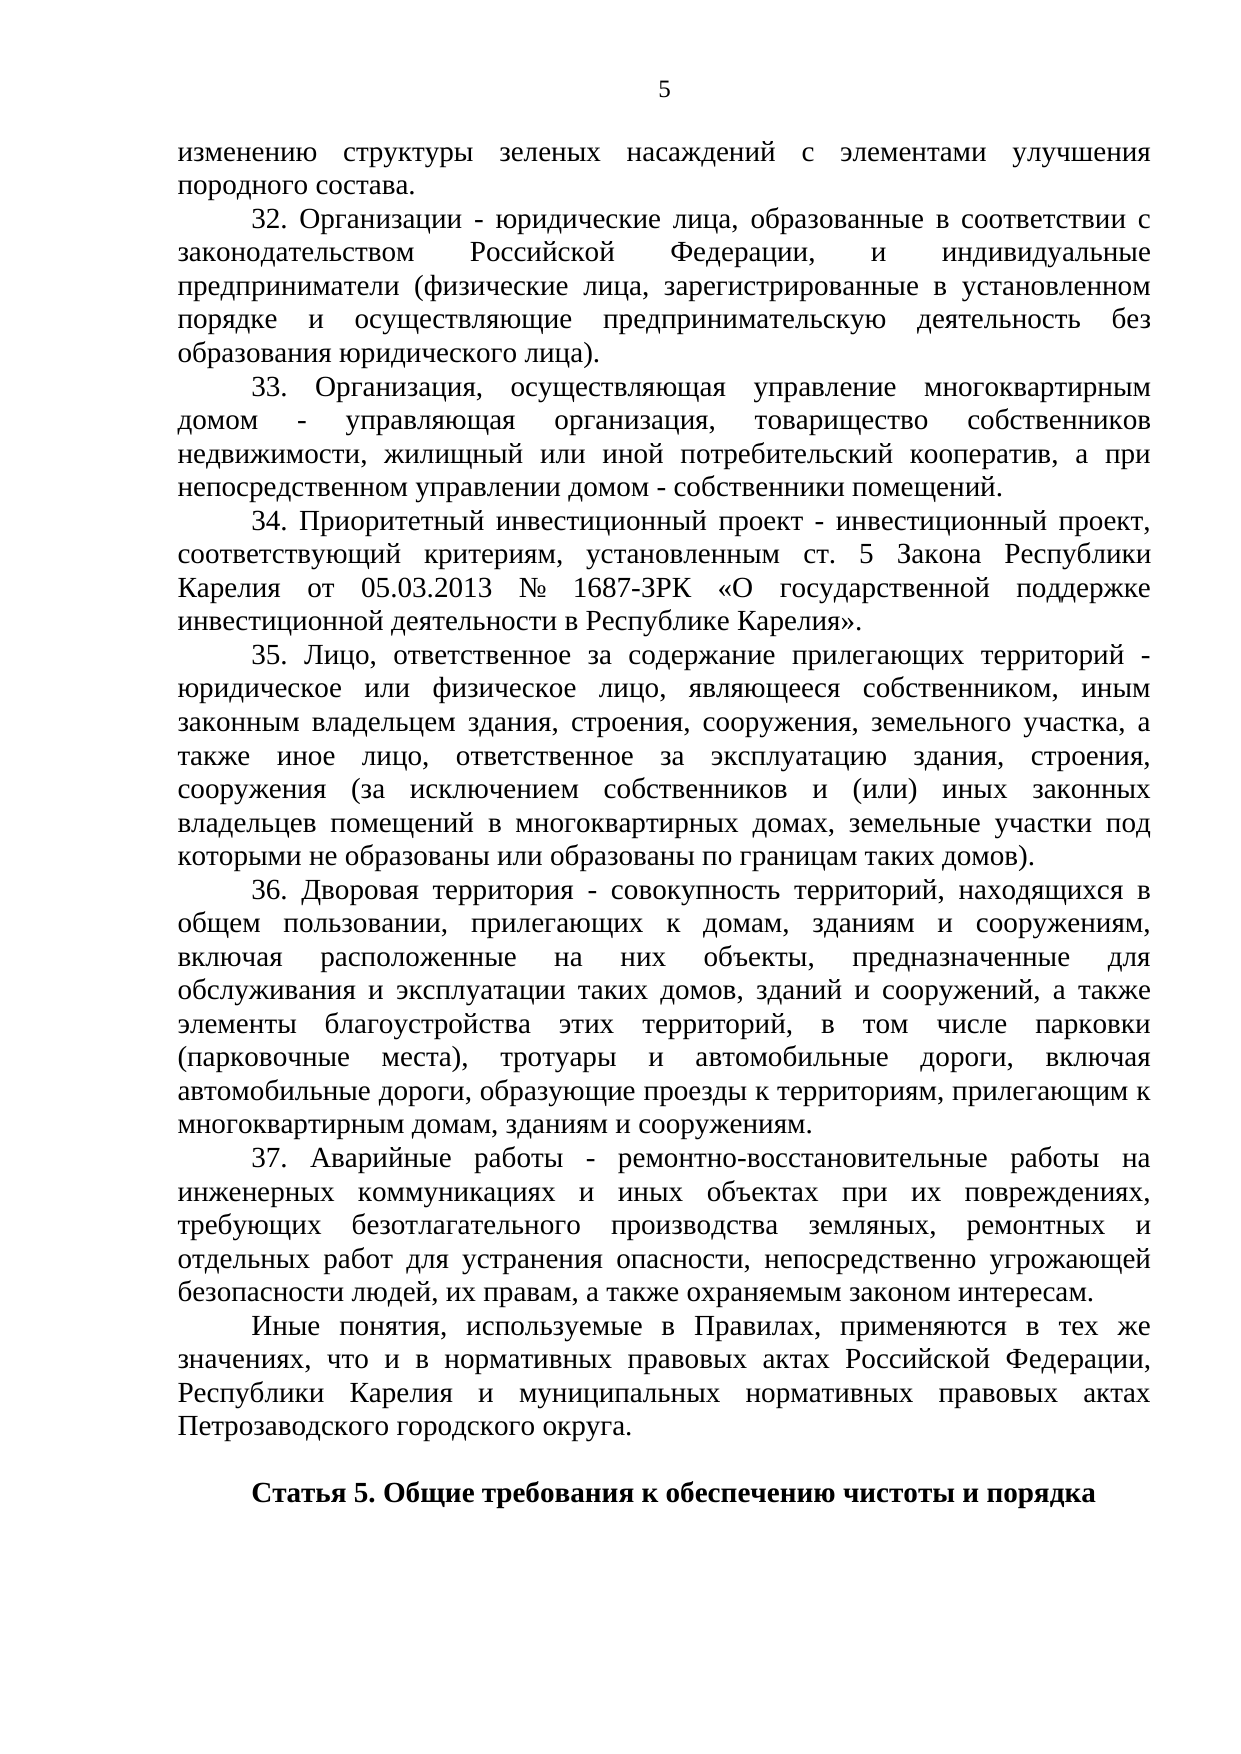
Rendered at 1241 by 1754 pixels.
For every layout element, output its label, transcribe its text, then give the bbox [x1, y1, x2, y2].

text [177, 134, 1152, 201]
text Статья 5. Общие требования к обеспечению чистоты и порядка [177, 1476, 1152, 1509]
text 35. Лицо, ответственное за содержание прилегающих территорий - юридическое или физическое лицо, являющееся собственником, иным законным владельцем здания, строения, сооружения, земельного участка, а также иное лицо, ответственное за эксплуатацию здания, строения, сооружения (за исключением собственников и (или) иных законных владельцев помещений в многоквартирных домах, земельные участки под которыми не образованы или образованы по границам таких домов). [177, 637, 1152, 872]
text 32. Организации - юридические лица, образованные в соответствии с законодательством Российской Федерации, и индивидуальные предприниматели (физические лица, зарегистрированные в установленном порядке и осуществляющие предпринимательскую деятельность без образования юридического лица). [177, 201, 1152, 369]
text 34. Приоритетный инвестиционный проект - инвестиционный проект, соответствующий критериям, установленным ст. 5 Закона Республики Карелия от 05.03.2013 № 1687-ЗРК «О государственной поддержке инвестиционной деятельности в Республике Карелия». [177, 503, 1152, 637]
text 36. Дворовая территория - совокупность территорий, находящихся в общем пользовании, прилегающих к домам, зданиям и сооружениям, включая расположенные на них объекты, предназначенные для обслуживания и эксплуатации таких домов, зданий и сооружений, а также элементы благоустройства этих территорий, в том числе парковки (парковочные места), тротуары и автомобильные дороги, включая автомобильные дороги, образующие проезды к территориям, прилегающим к многоквартирным домам, зданиям и сооружениям. [177, 872, 1152, 1140]
text 37. Аварийные работы - ремонтно-восстановительные работы на инженерных коммуникациях и иных объектах при их повреждениях, требующих безотлагательного производства земляных, ремонтных и отдельных работ для устранения опасности, непосредственно угрожающей безопасности людей, их правам, а также охраняемым законом интересам. [177, 1140, 1152, 1308]
text 33. Организация, осуществляющая управление многоквартирным домом - управляющая организация, товарищество собственников недвижимости, жилищный или иной потребительский кооператив, а при непосредственном управлении домом - собственники помещений. [177, 369, 1152, 503]
text Иные понятия, используемые в Правилах, применяются в тех же значениях, что и в нормативных правовых актах Российской Федерации, Республики Карелия и муниципальных нормативных правовых актах Петрозаводского городского округа. [177, 1308, 1152, 1442]
